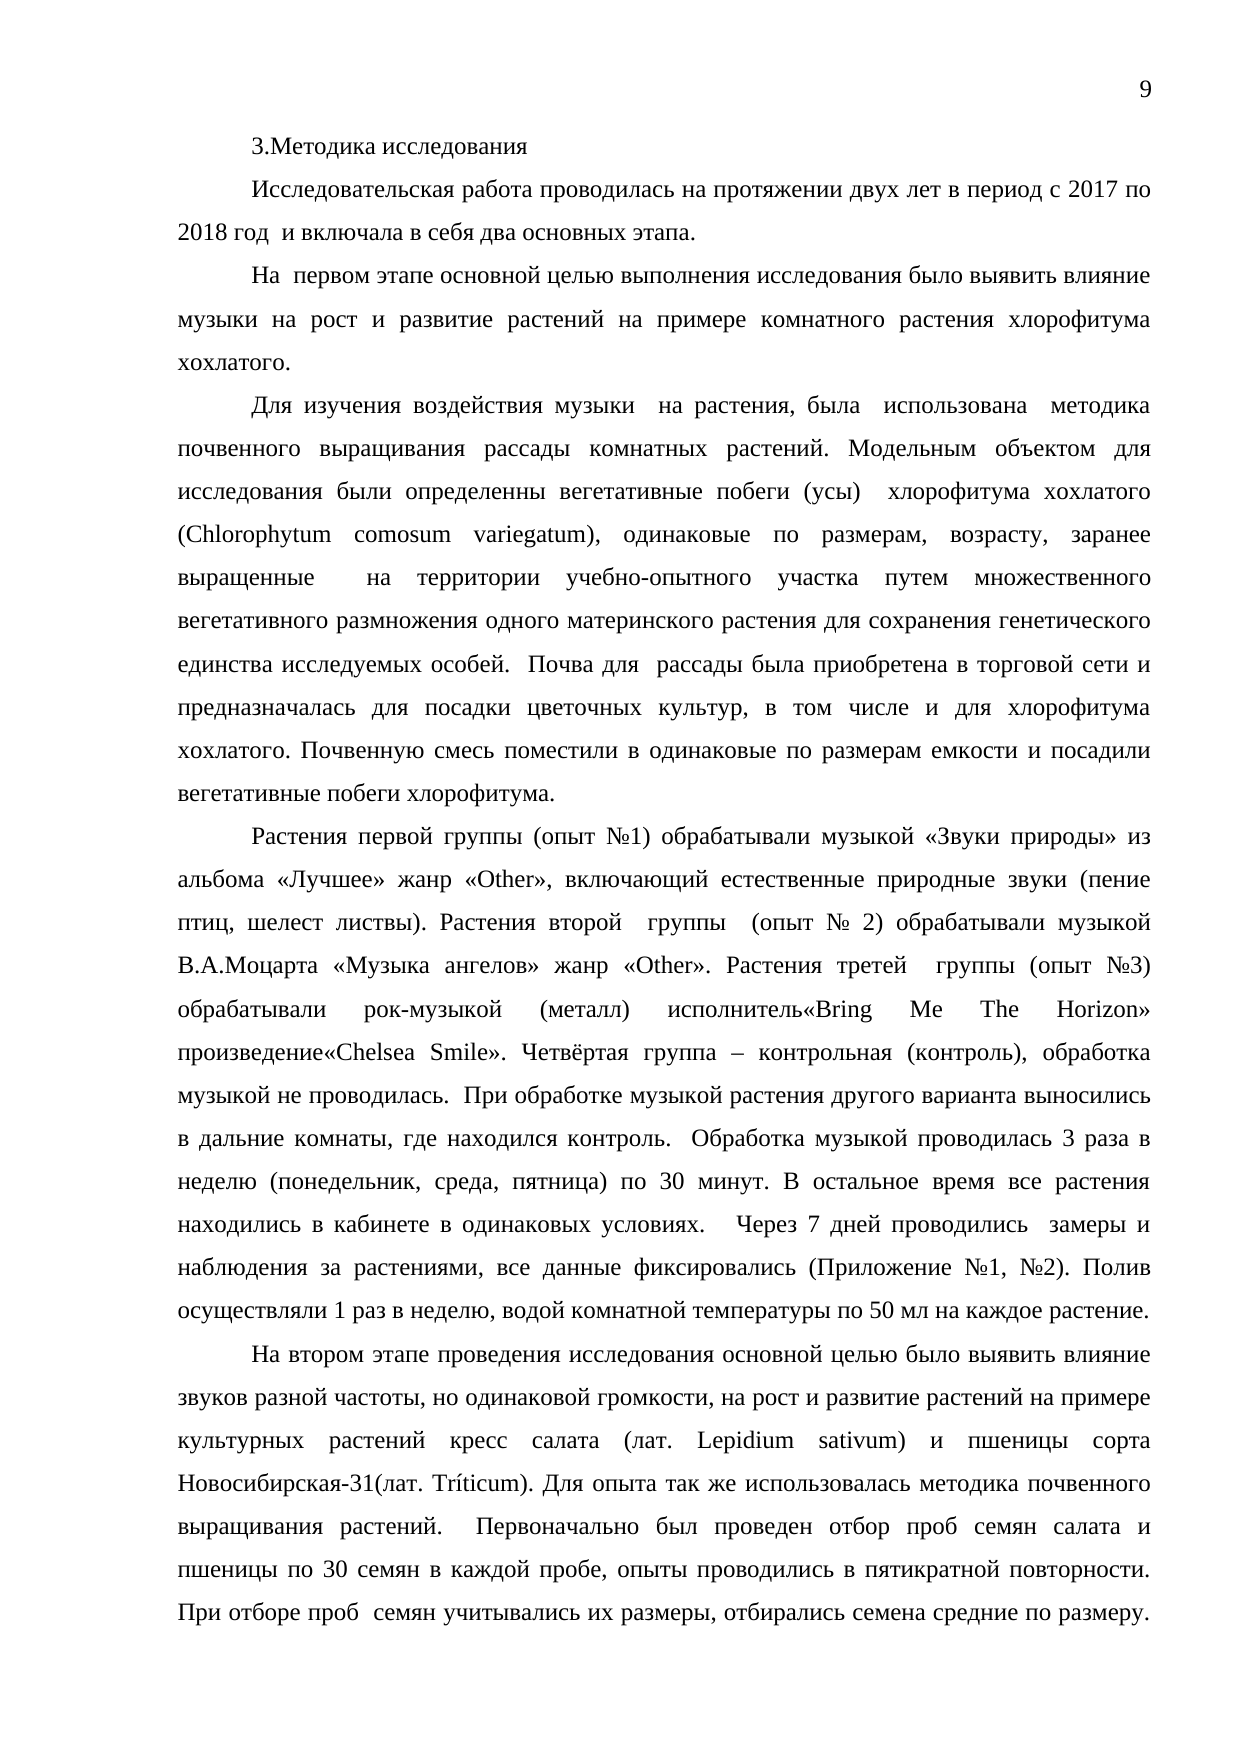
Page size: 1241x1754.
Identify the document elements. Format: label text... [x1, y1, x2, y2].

list Исследовательская работа проводилась на протяжении двух лет в период с 2017 по 2018 год и включала в себя два основных этапа. [177, 174, 1152, 246]
text Для изучения воздействия музыки на растения, была использована методика почвенного выращивания рассады комнатных растений. Модельным объектом для исследования были определенны вегетативные побеги (усы) хлорофитума хохлатого (Сhlorophytum comosum variegatum), одинаковые по размерам, возрасту, заранее выращенные на территории учебно-опытного участка путем множественного вегетативного размножения одного материнского растения для сохранения генетического единства исследуемых особей. Почва для рассады была приобретена в торговой сети и предназначалась для посадки цветочных культур, в том числе и для хлорофитума хохлатого. Почвенную смесь поместили в одинаковые по размерам емкости и посадили вегетативные побеги хлорофитума. [177, 390, 1152, 807]
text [177, 1339, 1152, 1626]
text 3.Методика исследования [251, 131, 1152, 160]
text Растения первой группы (опыт №1) обрабатывали музыкой «Звуки природы» из альбома «Лучшее» жанр «Other», включающий естественные природные звуки (пение птиц, шелест листвы). Растения второй группы (опыт № 2) обрабатывали музыкой В.А.Моцарта «Музыка ангелов» жанр «Other». Растения третей группы (опыт №3) обрабатывали рок-музыкой (металл) исполнитель«Bring Me The Horizon» произведение«Chelsea Smile». Четвёртая группа – контрольная (контроль), обработка музыкой не проводилась. При обработке музыкой растения другого варианта выносились в дальние комнаты, где находился контроль. Обработка музыкой проводилась 3 раза в неделю (понедельник, среда, пятница) по 30 минут. В остальное время все растения находились в кабинете в одинаковых условиях. Через 7 дней проводились замеры и наблюдения за растениями, все данные фиксировались (Приложение №1, №2). Полив осуществляли 1 раз в неделю, водой комнатной температуры по 50 мл на каждое растение. [177, 821, 1152, 1324]
list На первом этапе основной целью выполнения исследования было выявить влияние музыки на рост и развитие растений на примере комнатного растения хлорофитума хохлатого. [177, 261, 1152, 376]
